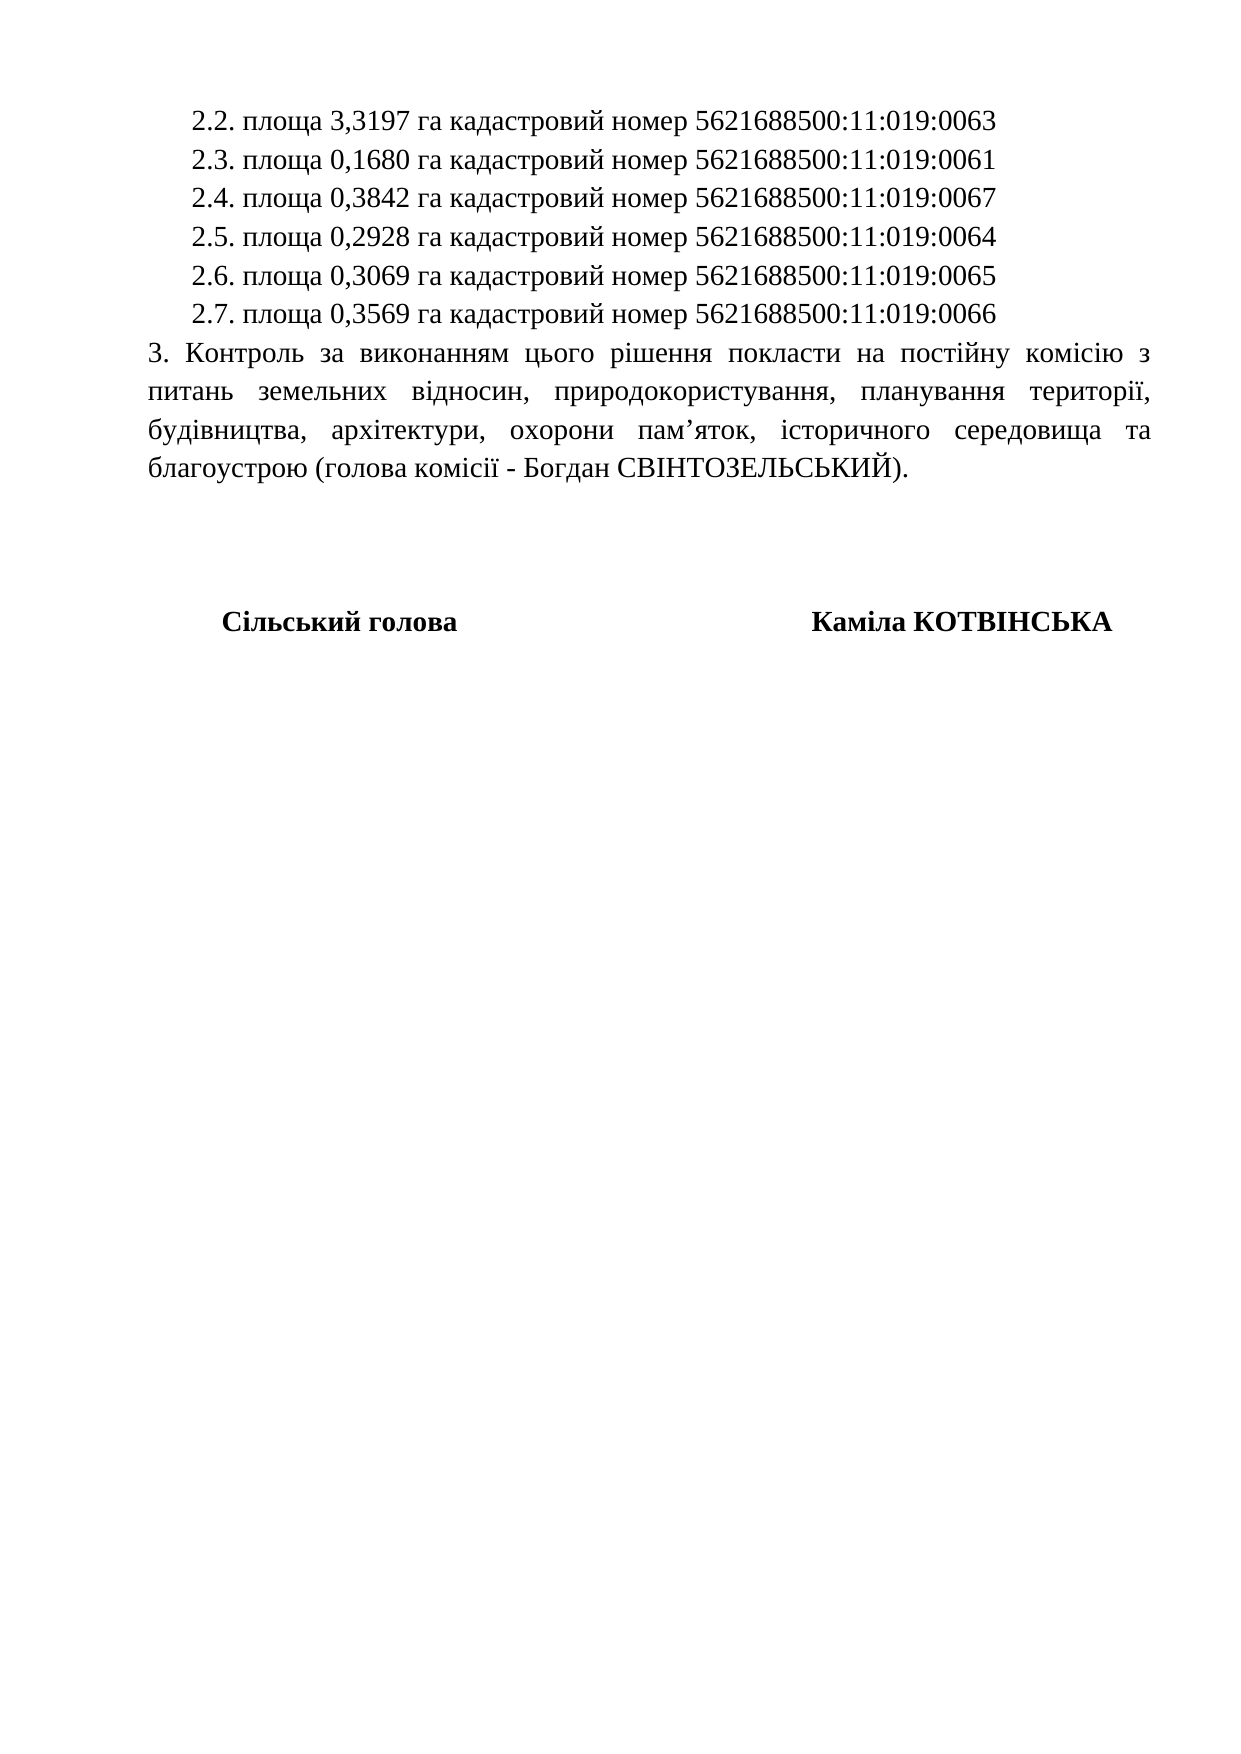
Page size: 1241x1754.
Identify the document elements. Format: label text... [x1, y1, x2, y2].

text 3. Контроль за виконанням цього рішення покласти на постійну комісію з питань земельних відносин, природокористування, планування території, будівництва, архітектури, охорони пам’яток, історичного середовища та благоустрою (голова комісії - Богдан СВІНТОЗЕЛЬСЬКИЙ). [148, 335, 1152, 484]
text 2.7. площа 0,3569 га кадастровий номер 5621688500:11:019:0066 [148, 296, 1152, 330]
text 2.3. площа 0,1680 га кадастровий номер 5621688500:11:019:0061 [148, 142, 1152, 176]
text 2.4. площа 0,3842 га кадастровий номер 5621688500:11:019:0067 [148, 181, 1152, 214]
text 2.2. площа 3,3197 га кадастровий номер 5621688500:11:019:0063 [148, 103, 1152, 137]
text 2.6. площа 0,3069 га кадастровий номер 5621688500:11:019:0065 [148, 258, 1152, 291]
text 2.5. площа 0,2928 га кадастровий номер 5621688500:11:019:0064 [148, 219, 1152, 253]
text Сільський голова Каміла КОТВІНСЬКА [148, 604, 1152, 638]
